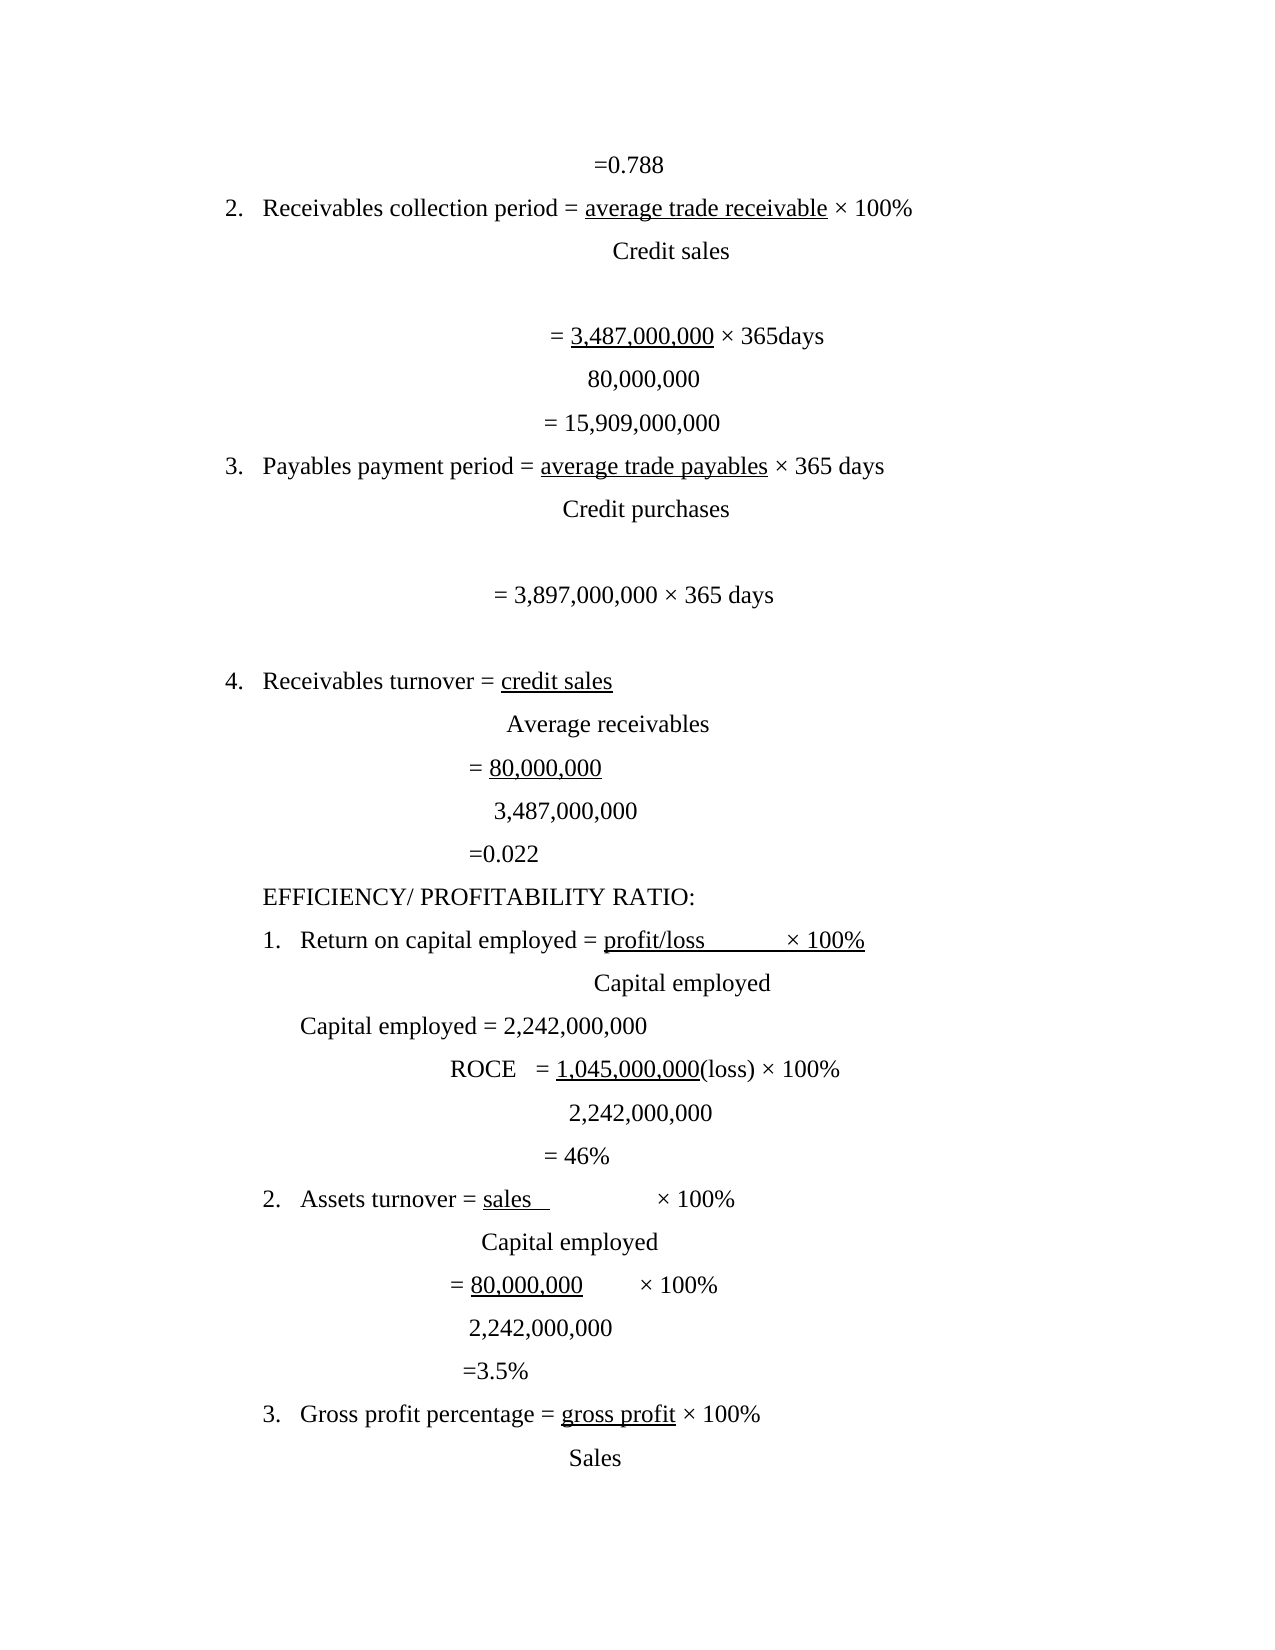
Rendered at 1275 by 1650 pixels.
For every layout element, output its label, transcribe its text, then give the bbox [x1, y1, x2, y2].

list = 80,000,000 [262, 753, 1125, 781]
list Assets turnover = sales × 100% [262, 1184, 1125, 1213]
list = 46% [300, 1141, 1125, 1169]
list Capital employed [300, 968, 1125, 997]
list Payables payment period = average trade payables × 365 days [225, 451, 1125, 479]
list =3.5% [300, 1356, 1125, 1385]
list = 3,897,000,000 × 365 days [262, 580, 1125, 609]
list Capital employed = 2,242,000,000 [300, 1011, 1125, 1040]
list =0.788 [262, 150, 1125, 179]
list Receivables collection period = average trade receivable × 100% [225, 193, 1125, 222]
list Gross profit percentage = gross profit × 100% [262, 1399, 1125, 1428]
list Sales [300, 1443, 1125, 1471]
list 3,487,000,000 [262, 796, 1125, 824]
list = 15,909,000,000 [262, 408, 1125, 436]
list Credit sales [262, 236, 1125, 265]
list Average receivables [262, 709, 1125, 738]
list EFFICIENCY/ PROFITABILITY RATIO: [262, 882, 1125, 911]
list Credit purchases [262, 494, 1125, 523]
list Receivables turnover = credit sales [225, 666, 1125, 695]
list = 80,000,000 × 100% [300, 1270, 1125, 1299]
list 2,242,000,000 [300, 1098, 1125, 1126]
list Capital employed [300, 1227, 1125, 1256]
list =0.022 [262, 839, 1125, 868]
list = 3,487,000,000 × 365days [262, 321, 1125, 350]
list Return on capital employed = profit/loss × 100% [262, 925, 1125, 954]
list 2,242,000,000 [300, 1313, 1125, 1342]
list ROCE = 1,045,000,000(loss) × 100% [300, 1054, 1125, 1083]
list 80,000,000 [262, 364, 1125, 393]
